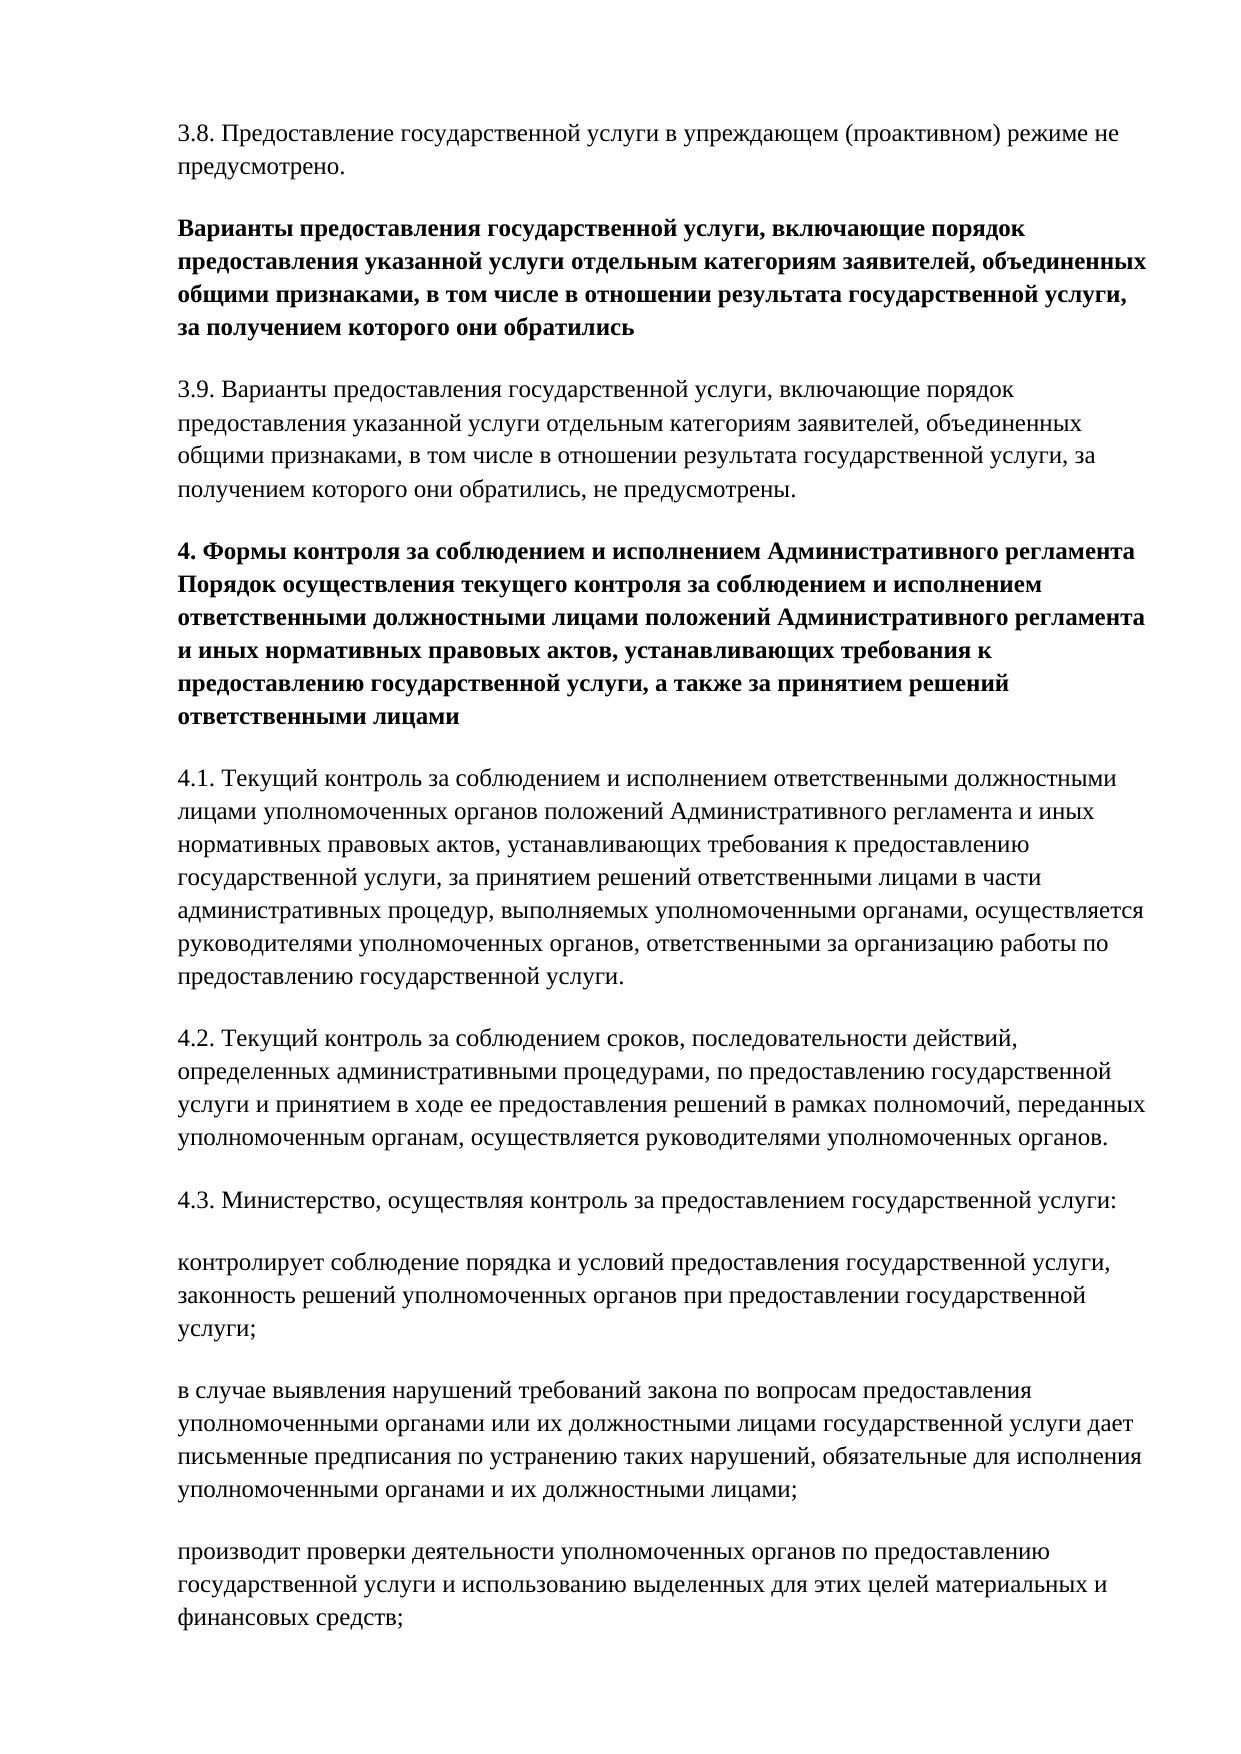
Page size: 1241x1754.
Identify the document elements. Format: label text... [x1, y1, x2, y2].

text 4.2. Текущий контроль за соблюдением сроков, последовательности действий, определенных административными процедурами, по предоставлению государственной услуги и принятием в ходе ее предоставления решений в рамках полномочий, переданных уполномоченным органам, осуществляется руководителями уполномоченных органов. [177, 1023, 1152, 1151]
text 4. Формы контроля за соблюдением и исполнением Административного регламента Порядок осуществления текущего контроля за соблюдением и исполнением ответственными должностными лицами положений Административного регламента и иных нормативных правовых актов, устанавливающих требования к предоставлению государственной услуги, а также за принятием решений ответственными лицами [177, 536, 1152, 730]
text Варианты предоставления государственной услуги, включающие порядок предоставления указанной услуги отдельным категориям заявителей, объединенных общими признаками, в том числе в отношении результата государственной услуги, за получением которого они обратились [177, 213, 1152, 341]
text 4.1. Текущий контроль за соблюдением и исполнением ответственными должностными лицами уполномоченных органов положений Административного регламента и иных нормативных правовых актов, устанавливающих требования к предоставлению государственной услуги, за принятием решений ответственными лицами в части административных процедур, выполняемых уполномоченными органами, осуществляется руководителями уполномоченных органов, ответственными за организацию работы по предоставлению государственной услуги. [177, 763, 1152, 990]
text производит проверки деятельности уполномоченных органов по предоставлению государственной услуги и использованию выделенных для этих целей материальных и финансовых средств; [177, 1536, 1152, 1631]
text 3.8. Предоставление государственной услуги в упреждающем (проактивном) режиме не предусмотрено. [177, 118, 1152, 180]
text в случае выявления нарушений требований закона по вопросам предоставления уполномоченными органами или их должностными лицами государственной услуги дает письменные предписания по устранению таких нарушений, обязательные для исполнения уполномоченными органами и их должностными лицами; [177, 1375, 1152, 1503]
text 4.3. Министерство, осуществляя контроль за предоставлением государственной услуги: [177, 1185, 1152, 1213]
text контролирует соблюдение порядка и условий предоставления государственной услуги, законность решений уполномоченных органов при предоставлении государственной услуги; [177, 1247, 1152, 1342]
text 3.9. Варианты предоставления государственной услуги, включающие порядок предоставления указанной услуги отдельным категориям заявителей, объединенных общими признаками, в том числе в отношении результата государственной услуги, за получением которого они обратились, не предусмотрены. [177, 374, 1152, 502]
